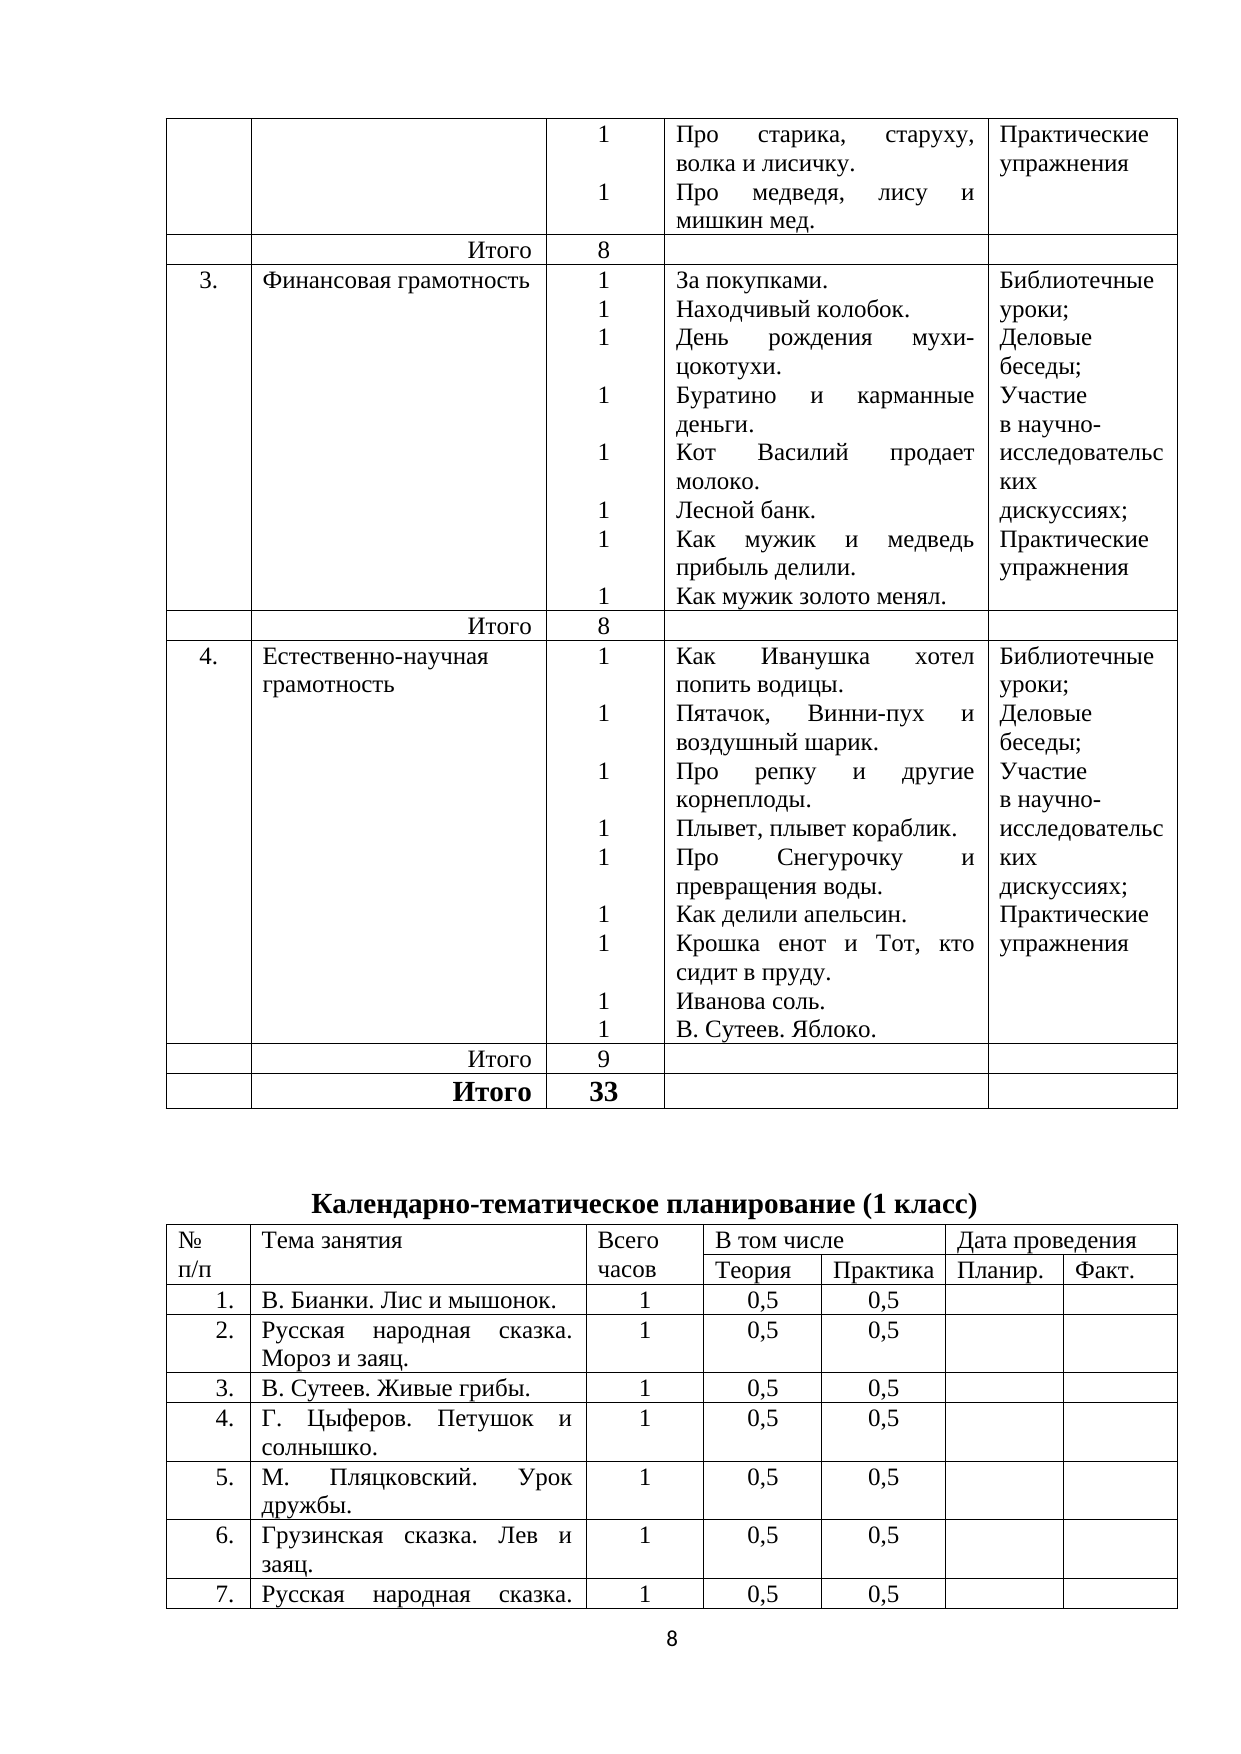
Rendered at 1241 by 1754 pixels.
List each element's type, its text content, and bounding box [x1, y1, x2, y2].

table_cell 1 [587, 1520, 703, 1578]
table_cell [665, 1074, 988, 1108]
text Календарно-тематическое планирование (1 класс) [177, 1186, 1112, 1219]
table_cell [167, 1074, 251, 1108]
table_cell 1 [587, 1285, 703, 1314]
table_cell 1 [587, 1315, 703, 1372]
table_cell В. Сутеев. Живые грибы. [251, 1373, 586, 1402]
table_cell [167, 1520, 250, 1578]
table_cell [167, 1044, 251, 1073]
table_cell [946, 1403, 1063, 1461]
table_cell 1 [587, 1462, 703, 1519]
table_cell [167, 1315, 250, 1372]
table_cell [989, 235, 999, 264]
table_cell 0,5 [704, 1579, 821, 1607]
table_cell Итого [252, 235, 546, 264]
table_cell 33 [547, 1074, 664, 1108]
table_cell [167, 1403, 250, 1461]
table_cell [989, 1044, 999, 1073]
table_cell [946, 1579, 1063, 1607]
table_cell 0,5 [704, 1315, 821, 1372]
table_cell За покупками. Находчивый колобок. День рождения мухи-цокотухи. Буратино и карманные деньги. Кот Василий продает молоко. Лесной банк. Как мужик и медведь прибыль делили. Как мужик золото менял. [665, 265, 988, 610]
table_cell [946, 1285, 1063, 1314]
table_header Всего часов [587, 1225, 703, 1284]
table_cell [167, 1462, 250, 1519]
table_cell 0,5 [822, 1403, 945, 1461]
table_cell [665, 611, 988, 640]
table_cell 0,5 [822, 1315, 945, 1372]
table_cell 0,5 [704, 1285, 821, 1314]
table_cell [1064, 1315, 1177, 1372]
table_cell 0,5 [704, 1462, 821, 1519]
table_cell [989, 611, 999, 640]
table_cell [1064, 1579, 1177, 1607]
table_cell 0,5 [822, 1462, 945, 1519]
table_cell Факт. [1064, 1255, 1177, 1284]
table_cell [946, 1373, 1063, 1402]
table_cell 1 1 1 1 1 1 1 1 [547, 119, 664, 234]
table_cell 0,5 [704, 1403, 821, 1461]
table_cell Библиотечные уроки; Деловые беседы; Участие в научно-исследовательских дискуссиях; Практические упражнения [989, 641, 1177, 1043]
table_cell 4. [167, 641, 251, 1043]
table_cell [167, 611, 251, 640]
table_cell 1 [587, 1579, 703, 1607]
table_header № п/п [167, 1225, 250, 1284]
table_cell 0,5 [822, 1285, 945, 1314]
table_cell В. Бианки. Лис и мышонок. [251, 1285, 586, 1314]
table_cell 1 1 1 1 1 1 1 1 1 [547, 641, 664, 1043]
table_cell 9 [547, 1044, 664, 1073]
table_cell 8 [547, 235, 664, 264]
table_cell [1167, 235, 1177, 264]
table_cell 1 [587, 1403, 703, 1461]
table_cell 0,5 [704, 1373, 821, 1402]
table_cell [167, 1579, 250, 1607]
table_cell М. Пляцковский. Урок дружбы. [251, 1462, 586, 1519]
table_cell [1167, 1044, 1177, 1073]
table_header Тема занятия [251, 1225, 586, 1284]
table_cell 0,5 [822, 1373, 945, 1402]
table_cell Теория [704, 1255, 821, 1284]
table_cell Грузинская сказка. Лев и заяц. [251, 1520, 586, 1578]
table_cell [1064, 1373, 1177, 1402]
table_header В том числе [704, 1225, 945, 1254]
table_cell Итого [252, 1074, 546, 1108]
table_cell [1064, 1462, 1177, 1519]
table_cell Итого [252, 611, 546, 640]
table_cell Библиотечные уроки; Деловые беседы; Участие в научно-исследовательских дискуссиях; Практические упражнения [989, 119, 1177, 234]
table_cell 1 [587, 1373, 703, 1402]
table_cell [665, 1044, 988, 1073]
table_cell [167, 235, 251, 264]
table_cell Финансовая грамотность [252, 265, 546, 610]
table_cell [1064, 1520, 1177, 1578]
table_cell Г. Цыферов. Петушок и солнышко. [251, 1403, 586, 1461]
table_cell Практика [822, 1255, 945, 1284]
table_cell 0,5 [822, 1579, 945, 1607]
table_cell Как Иванушка хотел попить водицы. Пятачок, Винни-пух и воздушный шарик. Про репку и другие корнеплоды. Плывет, плывет кораблик. Про Снегурочку и превращения воды. Как делили апельсин. Крошка енот и Тот, кто сидит в пруду. Иванова соль. В. Сутеев. Яблоко. [665, 641, 988, 1043]
table_cell [946, 1520, 1063, 1578]
table_cell 0,5 [704, 1520, 821, 1578]
table_cell 1 1 1 1 1 1 1 1 [547, 265, 664, 610]
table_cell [251, 1579, 586, 1607]
table_cell Итого [252, 1044, 546, 1073]
table_header Дата проведения [946, 1225, 1177, 1254]
table_cell 2. [167, 119, 251, 234]
table_cell [1064, 1403, 1177, 1461]
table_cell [665, 119, 988, 234]
table_cell [989, 1074, 1177, 1108]
table_cell Библиотечные уроки; Деловые беседы; Участие в научно-исследовательских дискуссиях; Практические упражнения [989, 265, 1177, 610]
table_cell Планир. [946, 1255, 1063, 1284]
table_cell 0,5 [822, 1520, 945, 1578]
table_cell Русская народная сказка. Мороз и заяц. [251, 1315, 586, 1372]
table_cell [167, 1285, 250, 1314]
table_cell [946, 1315, 1063, 1372]
table_cell [1064, 1285, 1177, 1314]
table_cell [1167, 611, 1177, 640]
table_cell 3. [167, 265, 251, 610]
table_cell [946, 1462, 1063, 1519]
table_cell Естественно-научная грамотность [252, 641, 546, 1043]
table_cell 8 [547, 611, 664, 640]
table_cell [167, 1373, 250, 1402]
table_cell [665, 235, 988, 264]
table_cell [252, 119, 546, 234]
